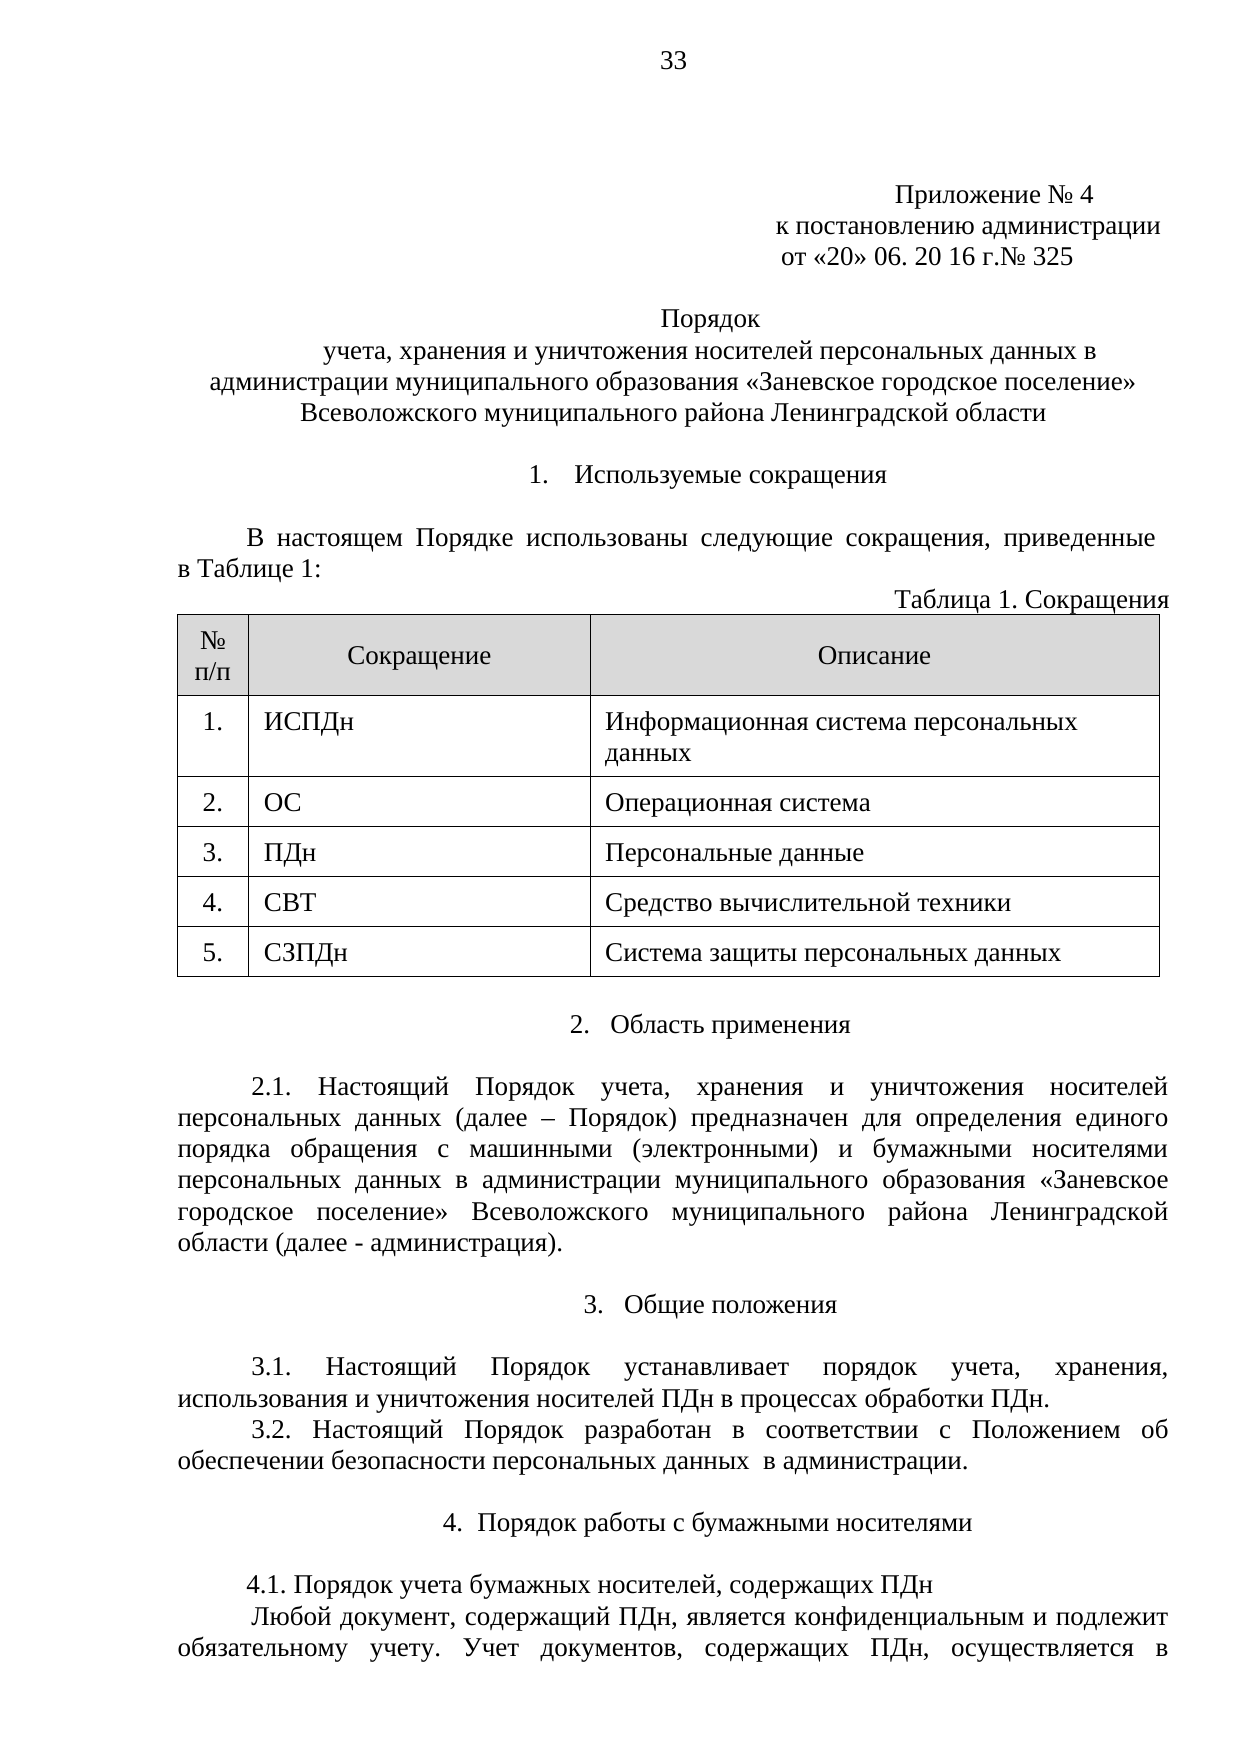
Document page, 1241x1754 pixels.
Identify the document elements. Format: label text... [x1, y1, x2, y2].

table_cell СВТ [249, 877, 590, 926]
text Приложение № 4 к постановлению администрации [177, 178, 1169, 240]
table_header № п/п [178, 615, 248, 695]
table_cell ПДн [249, 827, 590, 876]
table_cell Персональные данные [591, 827, 1159, 876]
text учета, хранения и уничтожения носителей персональных данных в администрации муниципального образования «Заневское городское поселение» Всеволожского муниципального района Ленинградской области [177, 334, 1169, 427]
table_cell Операционная система [591, 777, 1159, 826]
table_cell 2. [178, 777, 248, 826]
table_cell 5. [178, 927, 248, 976]
table_cell ИСПДн [249, 696, 590, 776]
text В настоящем Порядке использованы следующие сокращения, приведенные в Таблице 1: [177, 521, 1169, 583]
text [177, 1600, 1169, 1662]
subtitle Используемые сокращения [177, 458, 1169, 489]
text Порядок [177, 303, 1169, 334]
table_cell 4. [178, 877, 248, 926]
table_cell Система защиты персональных данных [591, 927, 1159, 976]
text Таблица 1. Сокращения [177, 583, 1169, 614]
table_cell 3. [178, 827, 248, 876]
subtitle Общие положения [177, 1288, 1169, 1319]
table_cell 1. [178, 696, 248, 776]
text 3.2. Настоящий Порядок разработан в соответствии с Положением об обеспечении безопасности персональных данных в администрации. [177, 1413, 1169, 1475]
table_cell ОС [249, 777, 590, 826]
subtitle 4.1. Порядок учета бумажных носителей, содержащих ПДн [246, 1568, 1169, 1600]
table_cell Информационная система персональных данных [591, 696, 1159, 776]
table_header Сокращение [249, 615, 590, 695]
table_header Описание [591, 615, 1159, 695]
subtitle Порядок работы с бумажными носителями [177, 1506, 1169, 1537]
table_cell Средство вычислительной техники [591, 877, 1159, 926]
table_cell СЗПДн [249, 927, 590, 976]
text 3.1. Настоящий Порядок устанавливает порядок учета, хранения, использования и уничтожения носителей ПДн в процессах обработки ПДн. [177, 1351, 1169, 1413]
text 2.1. Настоящий Порядок учета, хранения и уничтожения носителей персональных данных (далее – Порядок) предназначен для определения единого порядка обращения с машинными (электронными) и бумажными носителями персональных данных в администрации муниципального образования «Заневское городское поселение» Всеволожского муниципального района Ленинградской области (далее - администрация). [177, 1070, 1169, 1257]
subtitle Область применения [177, 1008, 1169, 1039]
text от «20» 06. 20 16 г.№ 325 [177, 240, 1169, 271]
